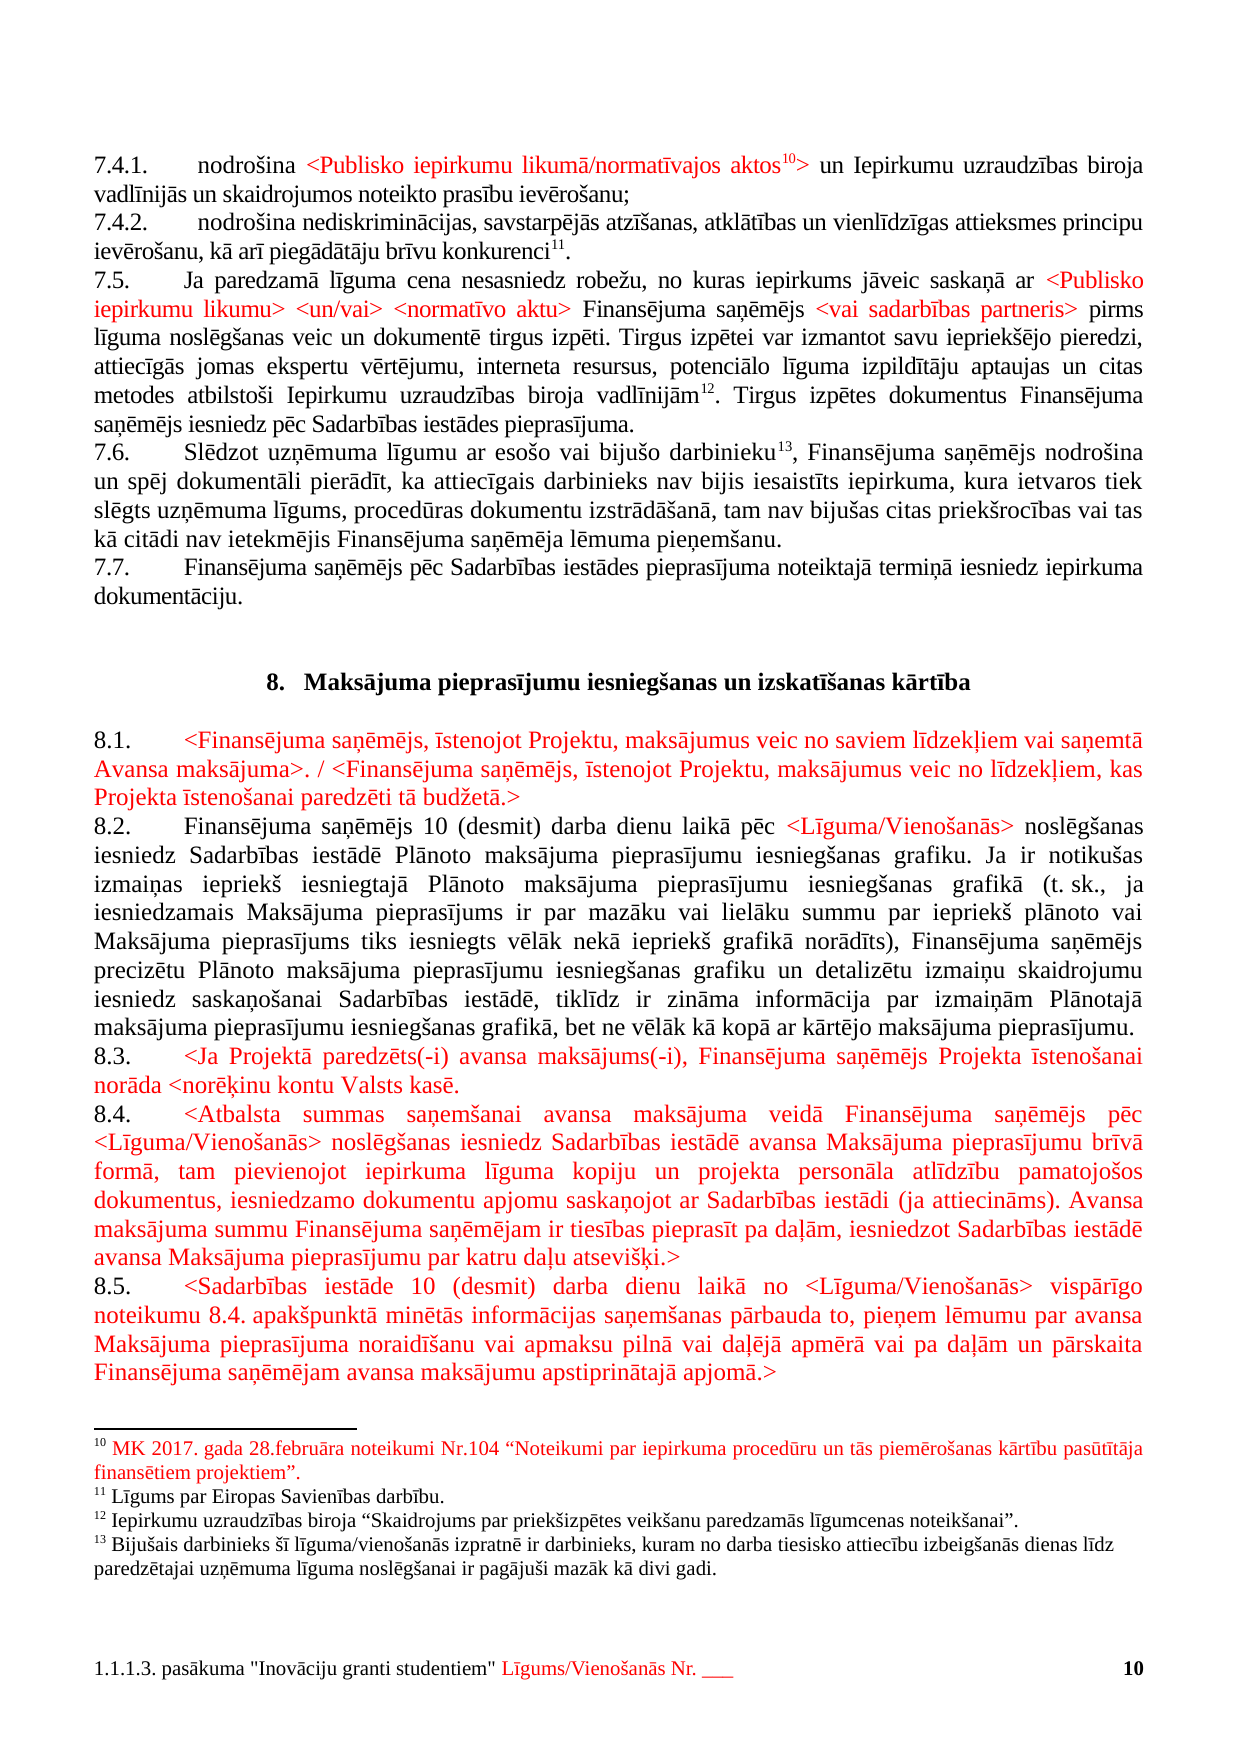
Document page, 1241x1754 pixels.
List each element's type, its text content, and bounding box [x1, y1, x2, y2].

list Finansējuma saņēmējs pēc Sadarbības iestādes pieprasījuma noteiktajā termiņā iesniedz iepirkuma dokumentāciju. [94, 552, 1144, 610]
list <Finansējuma saņēmējs, īstenojot Projektu, maksājumus veic no saviem līdzekļiem vai saņemtā Avansa maksājuma>. / <Finansējuma saņēmējs, īstenojot Projektu, maksājumus veic no līdzekļiem, kas Projekta īstenošanai paredzēti tā budžetā.> [94, 725, 1144, 811]
list Finansējuma saņēmējs 10 (desmit) darba dienu laikā pēc <Līguma/Vienošanās> noslēgšanas iesniedz Sadarbības iestādē Plānoto maksājuma pieprasījumu iesniegšanas grafiku. Ja ir notikušas izmaiņas iepriekš iesniegtajā Plānoto maksājuma pieprasījumu iesniegšanas grafikā (t. sk., ja iesniedzamais Maksājuma pieprasījums ir par mazāku vai lielāku summu par iepriekš plānoto vai Maksājuma pieprasījums tiks iesniegts vēlāk nekā iepriekš grafikā norādīts), Finansējuma saņēmējs precizētu Plānoto maksājuma pieprasījumu iesniegšanas grafiku un detalizētu izmaiņu skaidrojumu iesniedz saskaņošanai Sadarbības iestādē, tiklīdz ir zināma informācija par izmaiņām Plānotajā maksājuma pieprasījumu iesniegšanas grafikā, bet ne vēlāk kā kopā ar kārtējo maksājuma pieprasījumu. [94, 811, 1144, 1041]
list <Ja Projektā paredzēts(-i) avansa maksājums(-i), Finansējuma saņēmējs Projekta īstenošanai norāda <norēķinu kontu Valsts kasē. [94, 1041, 1144, 1099]
list nodrošina <Publisko iepirkumu likumā/normatīvajos aktos> un Iepirkumu uzraudzības biroja vadlīnijās un skaidrojumos noteikto prasību ievērošanu; [94, 150, 1144, 207]
list Slēdzot uzņēmuma līgumu ar esošo vai bijušo darbinieku, Finansējuma saņēmējs nodrošina un spēj dokumentāli pierādīt, ka attiecīgais darbinieks nav bijis iesaistīts iepirkuma, kura ietvaros tiek slēgts uzņēmuma līgums, procedūras dokumentu izstrādāšanā, tam nav bijušas citas priekšrocības vai tas kā citādi nav ietekmējis Finansējuma saņēmēja lēmuma pieņemšanu. [94, 437, 1144, 552]
list nodrošina nediskriminācijas, savstarpējās atzīšanas, atklātības un vienlīdzīgas attieksmes principu ievērošanu, kā arī piegādātāju brīvu konkurenci. [94, 207, 1144, 265]
list Ja paredzamā līguma cena nesasniedz robežu, no kuras iepirkums jāveic saskaņā ar <Publisko iepirkumu likumu> <un/vai> <normatīvo aktu> Finansējuma saņēmējs <vai sadarbības partneris> pirms līguma noslēgšanas veic un dokumentē tirgus izpēti. Tirgus izpētei var izmantot savu iepriekšējo pieredzi, attiecīgās jomas ekspertu vērtējumu, interneta resursus, potenciālo līguma izpildītāju aptaujas un citas metodes atbilstoši Iepirkumu uzraudzības biroja vadlīnijām. Tirgus izpētes dokumentus Finansējuma saņēmējs iesniedz pēc Sadarbības iestādes pieprasījuma. [94, 265, 1144, 437]
list <Sadarbības iestāde 10 (desmit) darba dienu laikā no <Līguma/Vienošanās> vispārīgo noteikumu 8.4. apakšpunktā minētās informācijas saņemšanas pārbauda to, pieņem lēmumu par avansa Maksājuma pieprasījuma noraidīšanu vai apmaksu pilnā vai daļējā apmērā vai pa daļām un pārskaita Finansējuma saņēmējam avansa maksājumu apstiprinātajā apjomā.> [94, 1271, 1144, 1386]
list Maksājuma pieprasījumu iesniegšanas un izskatīšanas kārtība [94, 667, 1144, 696]
list <Atbalsta summas saņemšanai avansa maksājuma veidā Finansējuma saņēmējs pēc <Līguma/Vienošanās> noslēgšanas iesniedz Sadarbības iestādē avansa Maksājuma pieprasījumu brīvā formā, tam pievienojot iepirkuma līguma kopiju un projekta personāla atlīdzību pamatojošos dokumentus, iesniedzamo dokumentu apjomu saskaņojot ar Sadarbības iestādi (ja attiecināms). Avansa maksājuma summu Finansējuma saņēmējam ir tiesības pieprasīt pa daļām, iesniedzot Sadarbības iestādē avansa Maksājuma pieprasījumu par katru daļu atsevišķi.> [94, 1099, 1144, 1271]
